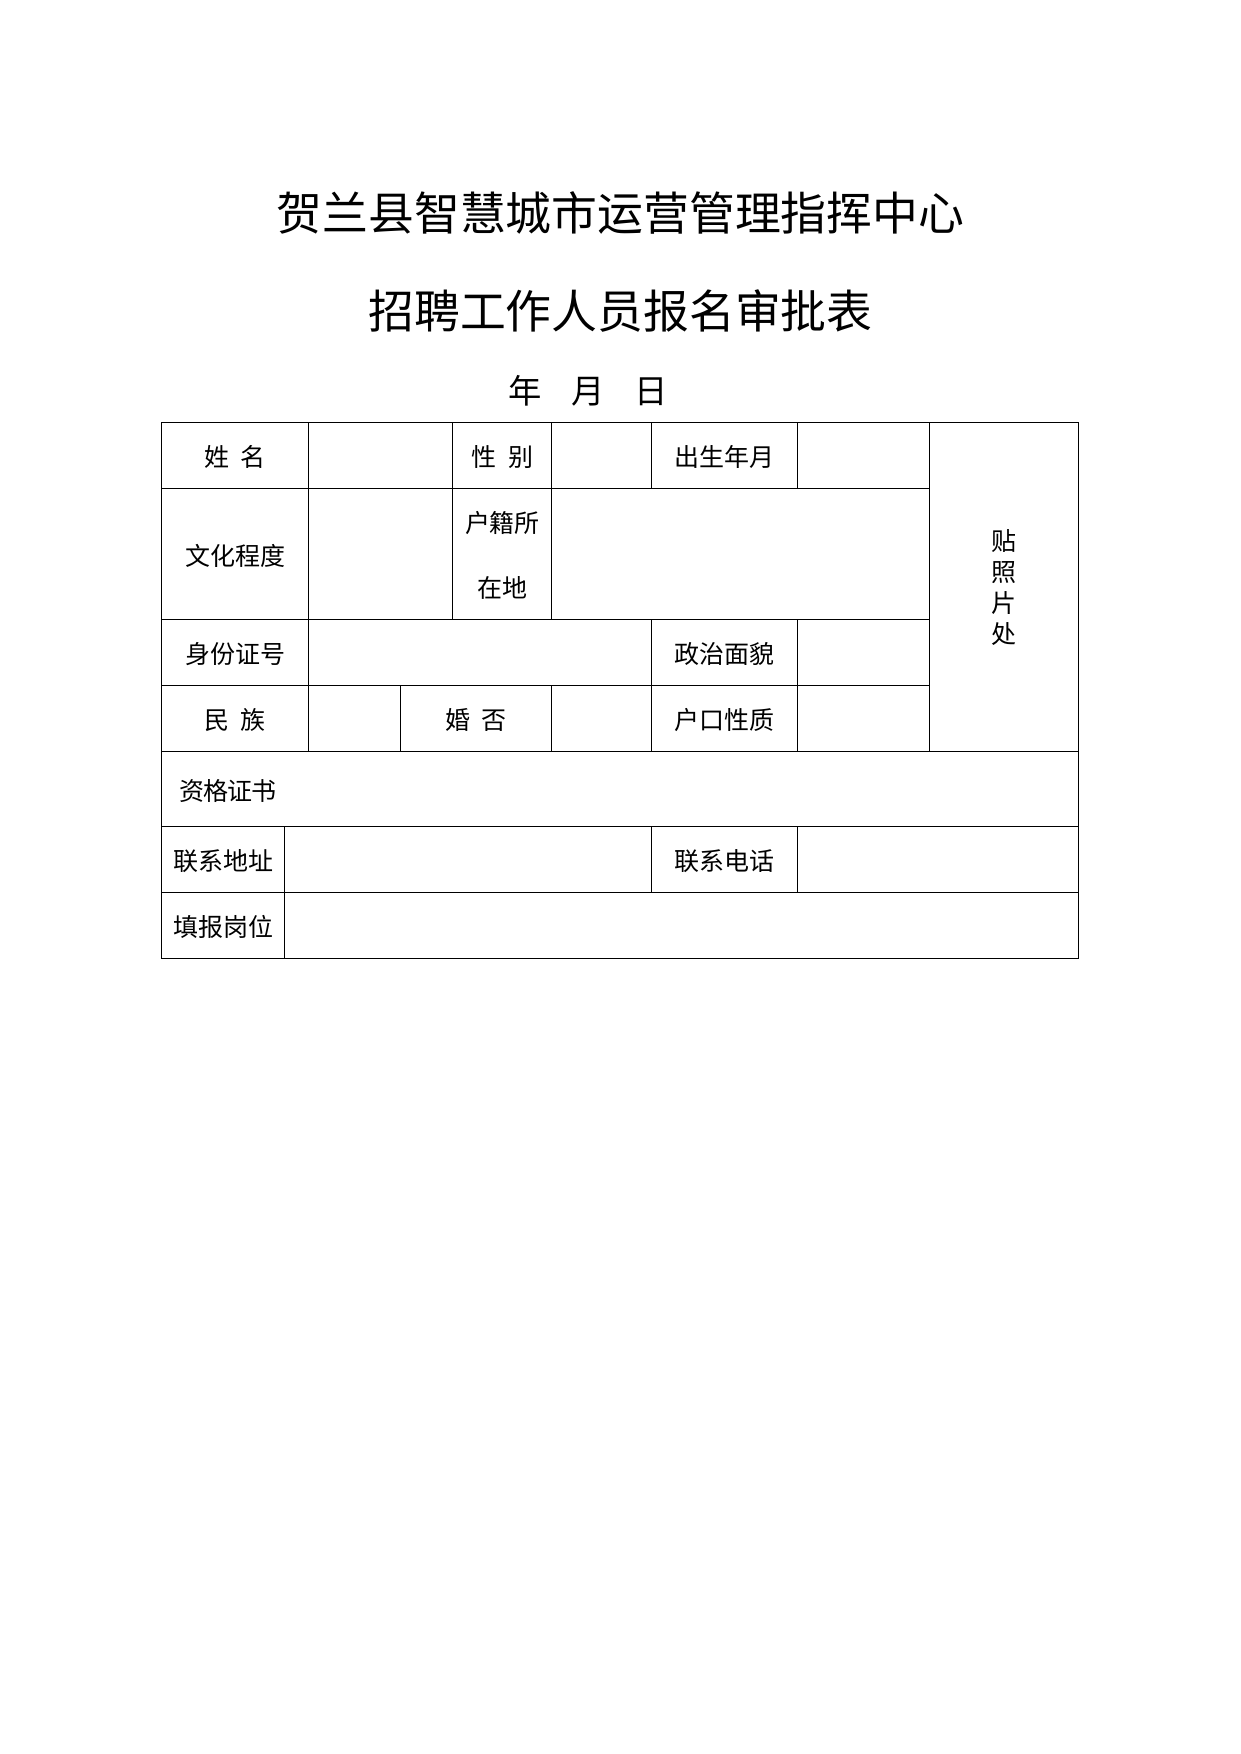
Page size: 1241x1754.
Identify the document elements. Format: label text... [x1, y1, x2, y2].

table_cell 联系地址 [162, 827, 284, 892]
text 贺兰县智慧城市运营管理指挥中心 [187, 162, 1053, 259]
table_cell [552, 489, 929, 619]
table_cell [285, 827, 651, 892]
table_cell [309, 686, 400, 751]
table_cell 身份证号 [162, 620, 308, 685]
table_cell 联系电话 [652, 827, 797, 892]
table_header 贴照片处 [930, 423, 1078, 751]
text 年 月 日 [187, 357, 1053, 422]
table_header 出生年月 [652, 423, 797, 488]
table_cell 填报岗位 [162, 893, 284, 958]
table_cell [798, 686, 929, 751]
table_cell 文化程度 [162, 489, 308, 619]
table_cell [552, 686, 651, 751]
text 招聘工作人员报名审批表 [187, 259, 1053, 357]
table_header [798, 423, 929, 488]
table_cell [309, 489, 452, 619]
table_cell 婚 否 [401, 686, 551, 751]
table_cell [798, 620, 929, 685]
table_cell 户口性质 [652, 686, 797, 751]
table_cell [798, 827, 1078, 892]
table_cell 政治面貌 [652, 620, 797, 685]
table_header [552, 423, 651, 488]
table_header [309, 423, 452, 488]
table_cell 民 族 [162, 686, 308, 751]
table_cell [285, 893, 1078, 958]
table_cell 资格证书 [162, 752, 1078, 826]
table_header 姓 名 [162, 423, 308, 488]
table_cell 户籍所在地 [453, 489, 551, 619]
table_header 性 别 [453, 423, 551, 488]
table_cell [309, 620, 651, 685]
